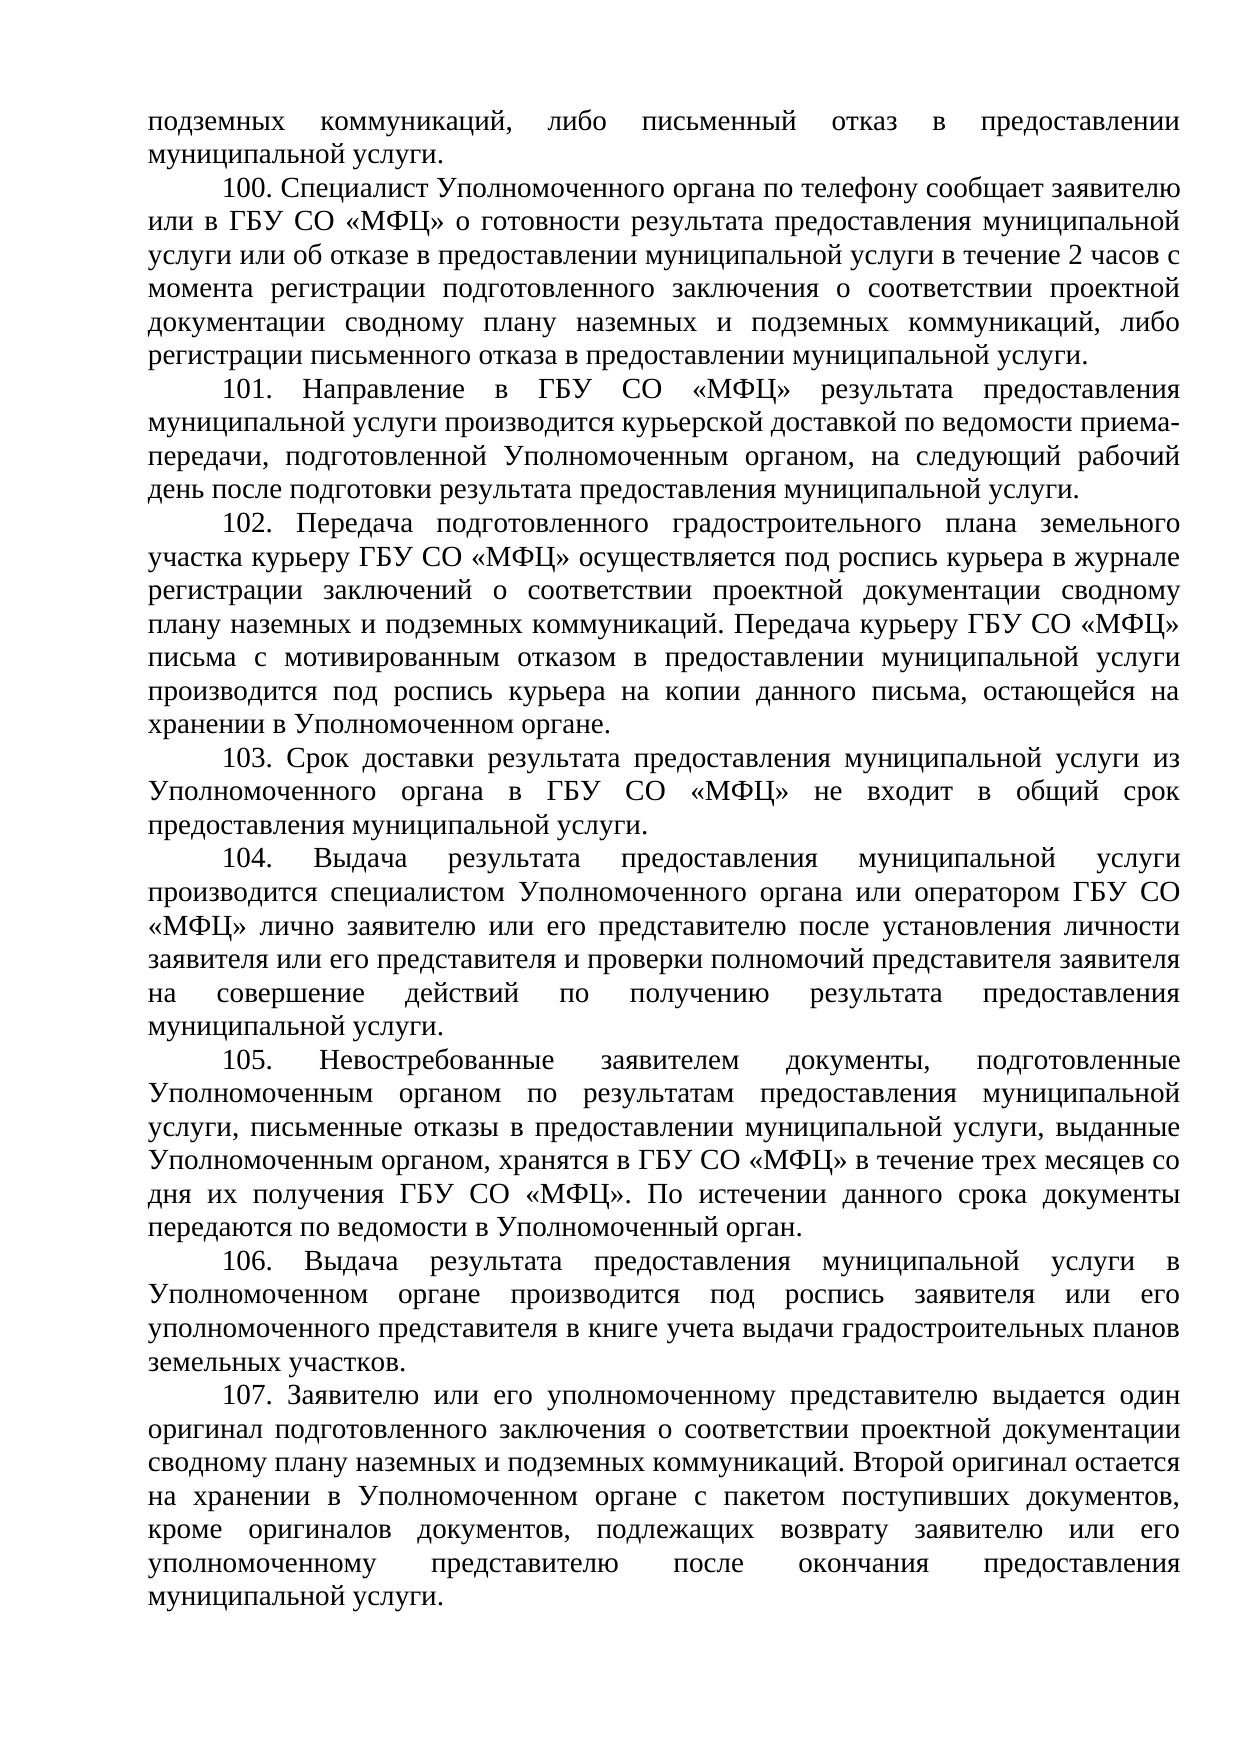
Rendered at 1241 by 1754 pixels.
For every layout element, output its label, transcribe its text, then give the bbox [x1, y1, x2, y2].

text 105. Невостребованные заявителем документы, подготовленные Уполномоченным органом по результатам предоставления муниципальной услуги, письменные отказы в предоставлении муниципальной услуги, выданные Уполномоченным органом, хранятся в ГБУ СО «МФЦ» в течение трех месяцев со дня их получения ГБУ СО «МФЦ». По истечении данного срока документы передаются по ведомости в Уполномоченный орган. [148, 1042, 1181, 1243]
text 107. Заявителю или его уполномоченному представителю выдается один оригинал подготовленного заключения о соответствии проектной документации сводному плану наземных и подземных коммуникаций. Второй оригинал остается на хранении в Уполномоченном органе с пакетом поступивших документов, кроме оригиналов документов, подлежащих возврату заявителю или его уполномоченному представителю после окончания предоставления муниципальной услуги. [148, 1377, 1181, 1612]
text 103. Срок доставки результата предоставления муниципальной услуги из Уполномоченного органа в ГБУ СО «МФЦ» не входит в общий срок предоставления муниципальной услуги. [148, 740, 1181, 841]
text 106. Выдача результата предоставления муниципальной услуги в Уполномоченном органе производится под роспись заявителя или его уполномоченного представителя в книге учета выдачи градостроительных планов земельных участков. [148, 1243, 1181, 1377]
text 101. Направление в ГБУ СО «МФЦ» результата предоставления муниципальной услуги производится курьерской доставкой по ведомости приема-передачи, подготовленной Уполномоченным органом, на следующий рабочий день после подготовки результата предоставления муниципальной услуги. [148, 371, 1181, 505]
text 100. Специалист Уполномоченного органа по телефону сообщает заявителю или в ГБУ СО «МФЦ» о готовности результата предоставления муниципальной услуги или об отказе в предоставлении муниципальной услуги в течение 2 часов с момента регистрации подготовленного заключения о соответствии проектной документации сводному плану наземных и подземных коммуникаций, либо регистрации письменного отказа в предоставлении муниципальной услуги. [148, 170, 1181, 371]
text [148, 103, 1181, 170]
text 104. Выдача результата предоставления муниципальной услуги производится специалистом Уполномоченного органа или оператором ГБУ СО «МФЦ» лично заявителю или его представителю после установления личности заявителя или его представителя и проверки полномочий представителя заявителя на совершение действий по получению результата предоставления муниципальной услуги. [148, 841, 1181, 1042]
text 102. Передача подготовленного градостроительного плана земельного участка курьеру ГБУ СО «МФЦ» осуществляется под роспись курьера в журнале регистрации заключений о соответствии проектной документации сводному плану наземных и подземных коммуникаций. Передача курьеру ГБУ СО «МФЦ» письма с мотивированным отказом в предоставлении муниципальной услуги производится под роспись курьера на копии данного письма, остающейся на хранении в Уполномоченном органе. [148, 505, 1181, 740]
